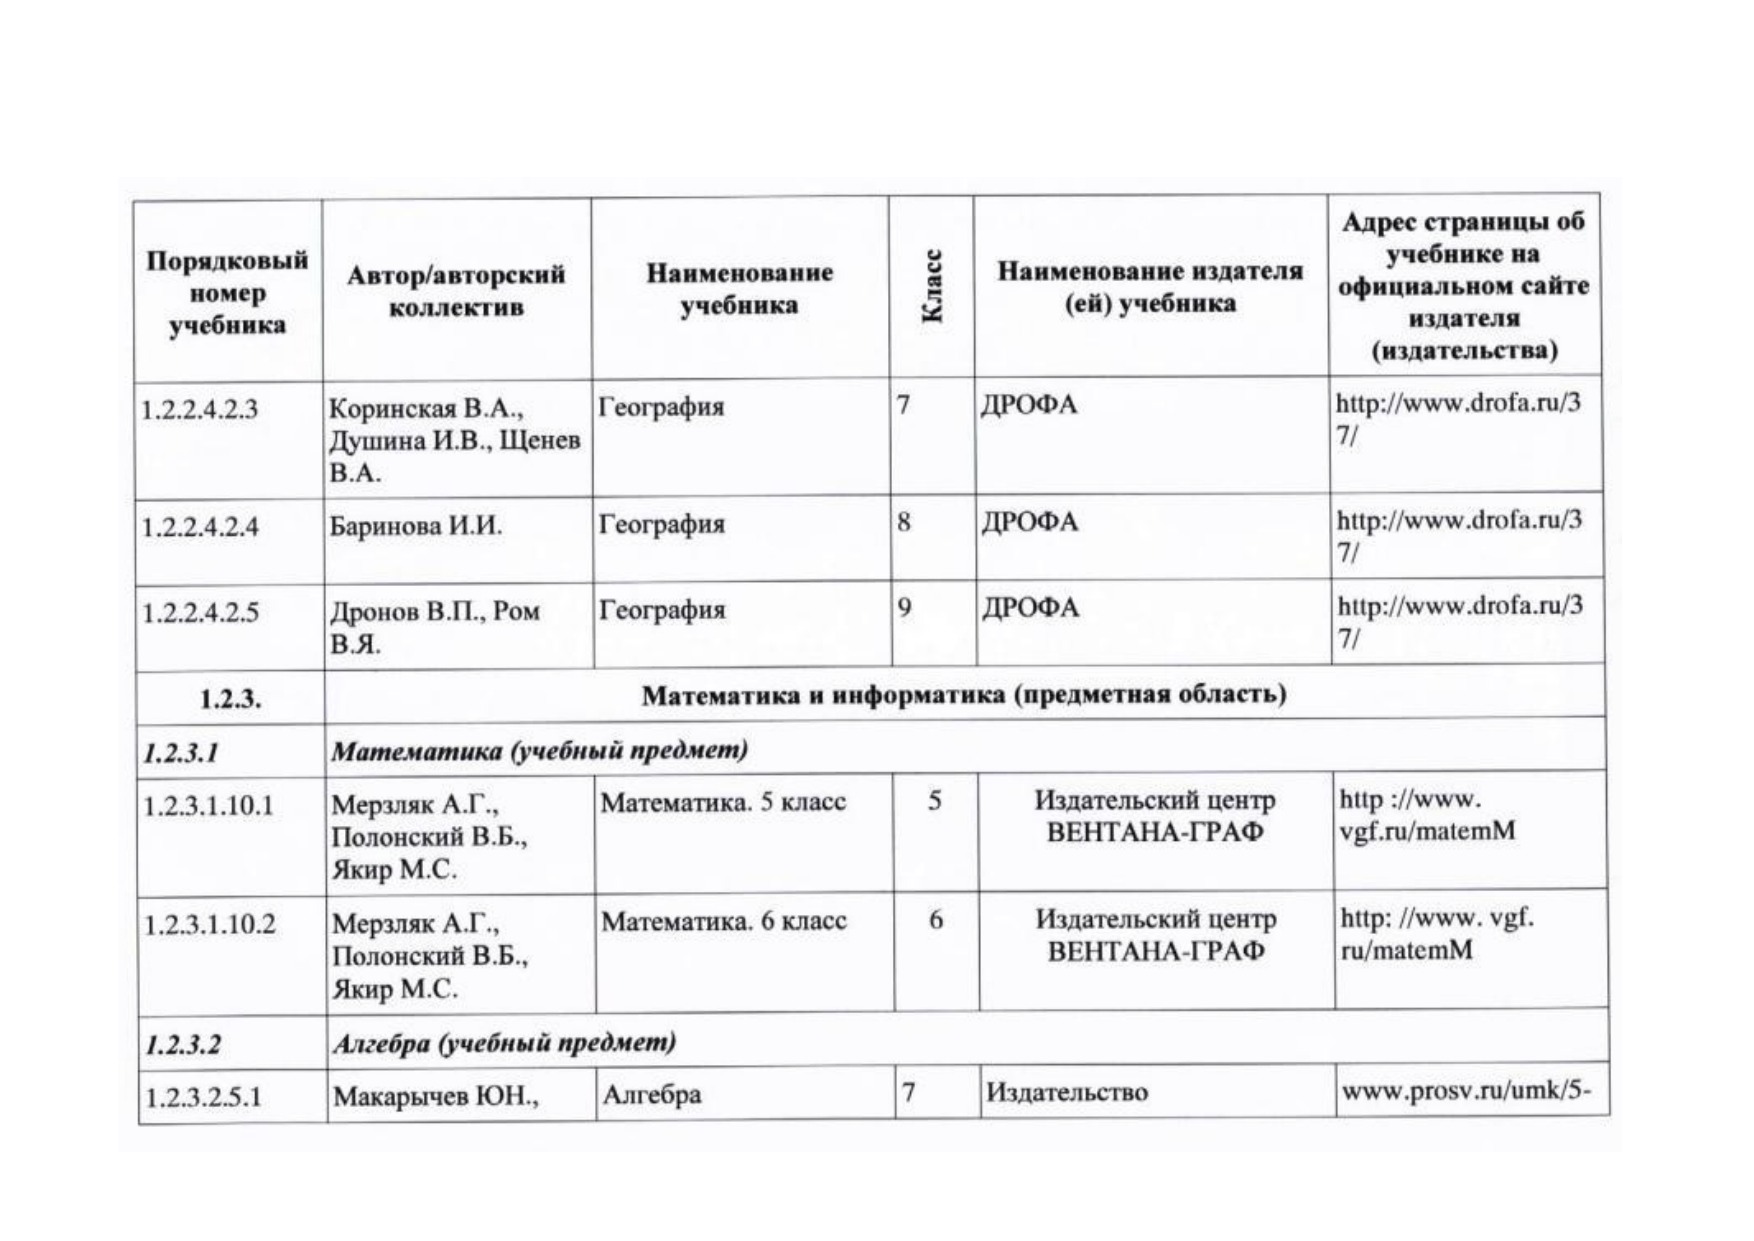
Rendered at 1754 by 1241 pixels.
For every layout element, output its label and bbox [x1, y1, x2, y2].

picture [118, 177, 1623, 1152]
